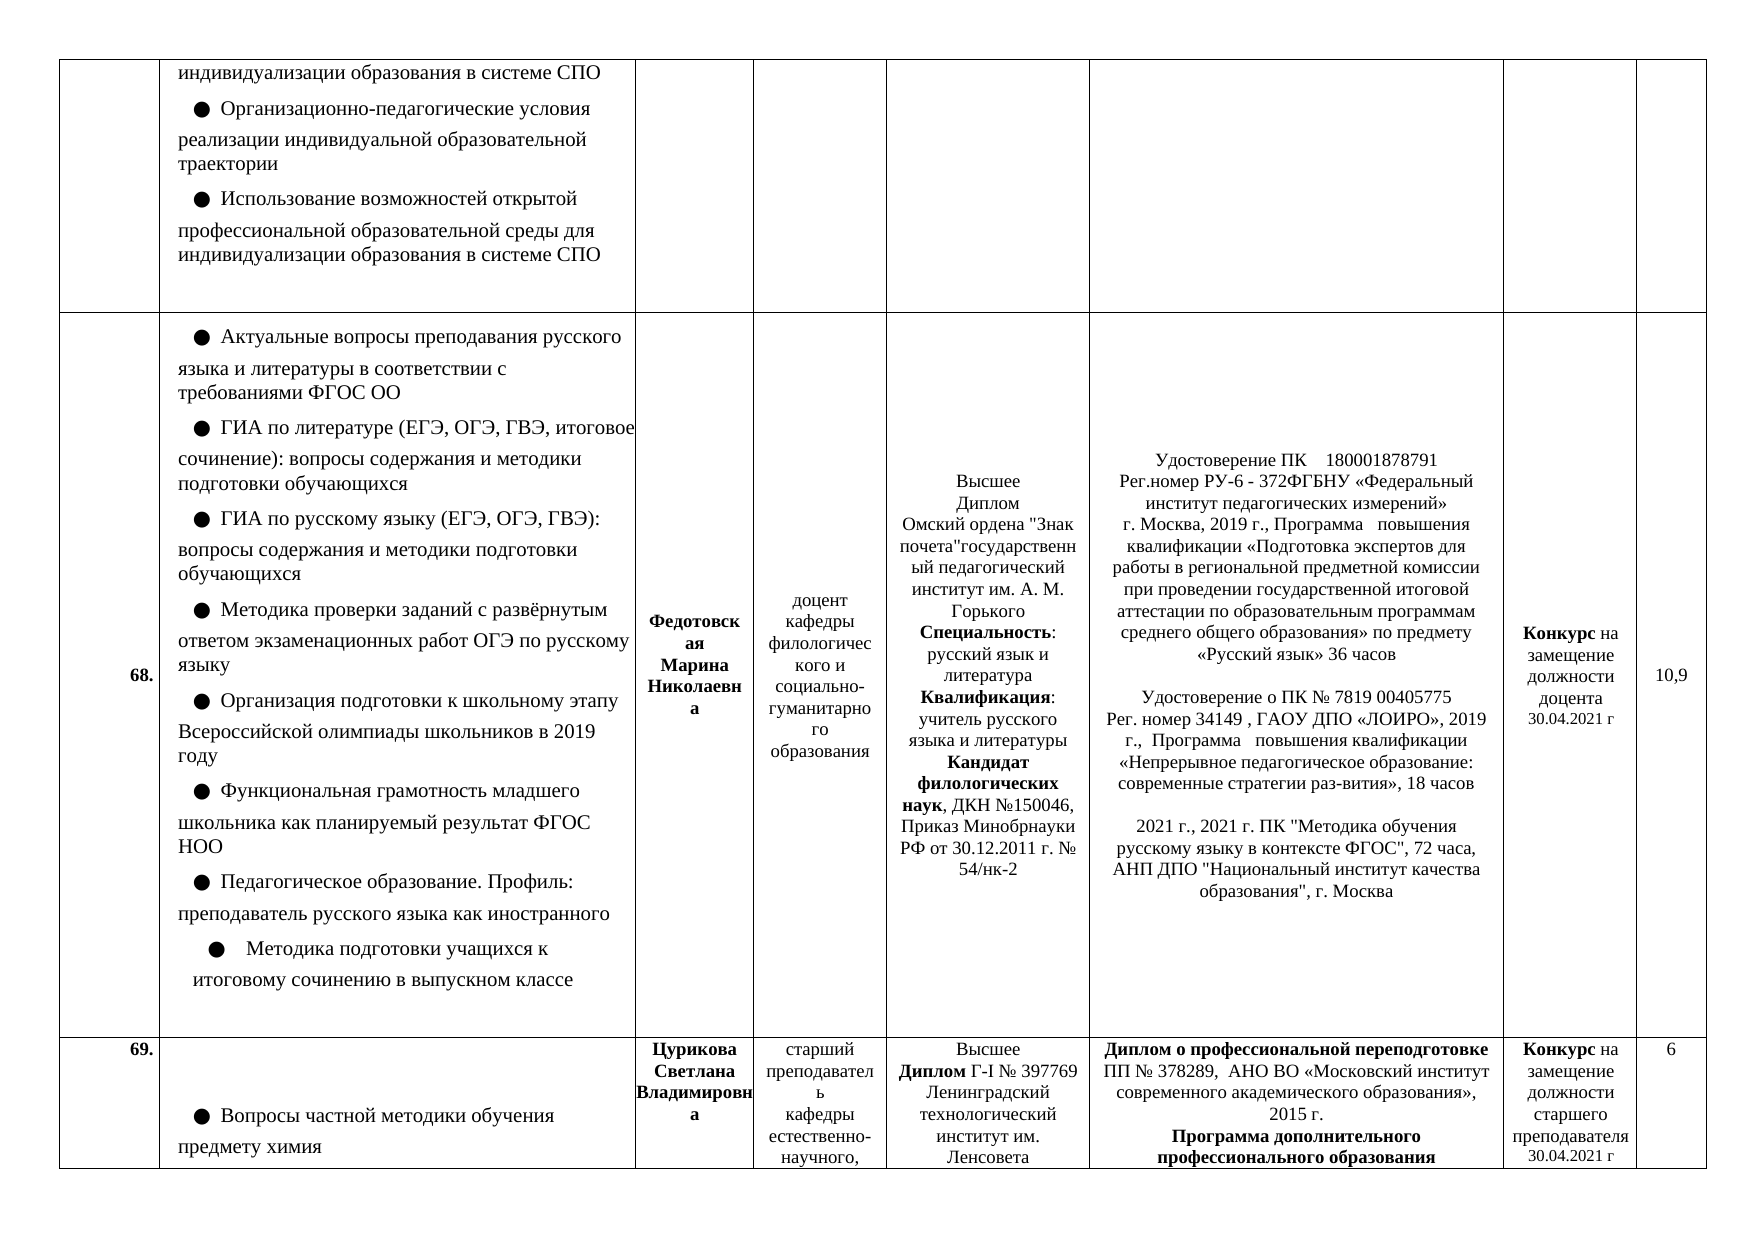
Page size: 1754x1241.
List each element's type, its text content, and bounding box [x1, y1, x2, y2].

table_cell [887, 1038, 1089, 1168]
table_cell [1090, 1038, 1503, 1168]
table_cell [1090, 60, 1503, 312]
table_cell Конкурс на замещение должности доцента 30.04.2021 г [1504, 313, 1636, 1037]
table_cell Федотовская Марина Николаевна [636, 313, 753, 1037]
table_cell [1504, 60, 1636, 312]
table_cell Актуальные вопросы преподавания русского языка и литературы в соответствии с требованиями ФГОС ОО ГИА по литературе (ЕГЭ, ОГЭ, ГВЭ, итоговое сочинение): вопросы содержания и методики подготовки обучающихся ГИА по русскому языку (ЕГЭ, ОГЭ, ГВЭ): вопросы содержания и методики подготовки обучающихся Методика проверки заданий с развёрнутым ответом экзаменационных работ ОГЭ по русскому языку Организация подготовки к школьному этапу Всероссийской олимпиады школьников в 2019 году Функциональная грамотность младшего школьника как планируемый результат ФГОС НОО Педагогическое образование. Профиль: преподаватель русского языка как иностранного Методика подготовки учащихся к итоговому сочинению в выпускном классе [160, 313, 635, 1037]
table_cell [160, 60, 635, 312]
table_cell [160, 1038, 635, 1168]
table_cell [60, 60, 159, 312]
table_cell 10,9 [1637, 313, 1706, 1037]
table_cell [60, 313, 159, 1037]
table_cell 23 [1637, 60, 1706, 312]
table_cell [636, 60, 753, 312]
table_cell Высшее Диплом Омский ордена "Знак почета"государственный педагогический институт им. А. М. Горького Специальность: русский язык и литература Квалификация: учитель русского языка и литературы Кандидат филологических наук, ДКН №150046, Приказ Минобрнауки РФ от 30.12.2011 г. № 54/нк-2 [887, 313, 1089, 1037]
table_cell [636, 1038, 753, 1168]
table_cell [754, 60, 886, 312]
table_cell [1504, 1038, 1636, 1168]
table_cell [887, 60, 1089, 312]
table_cell 6 [1637, 1038, 1706, 1168]
table_cell Удостоверение ПК 180001878791 Рег.номер РУ-6 - 372ФГБНУ «Федеральный институт педагогических измерений» г. Москва, 2019 г., Программа повышения квалификации «Подготовка экспертов для работы в региональной предметной комиссии при проведении государственной итоговой аттестации по образовательным программам среднего общего образования» по предмету «Русский язык» 36 часов Удостоверение о ПК № 7819 00405775 Рег. номер 34149 , ГАОУ ДПО «ЛОИРО», 2019 г., Программа повышения квалификации «Непрерывное педагогическое образование: современные стратегии раз-вития», 18 часов 2021 г., 2021 г. ПК "Методика обучения русскому языку в контексте ФГОС", 72 часа, АНП ДПО "Национальный институт качества образования", г. Москва [1090, 313, 1503, 1037]
table_cell доцент кафедры филологического и социально-гуманитарного образования [754, 313, 886, 1037]
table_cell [754, 1038, 886, 1168]
table_cell [60, 1038, 159, 1168]
